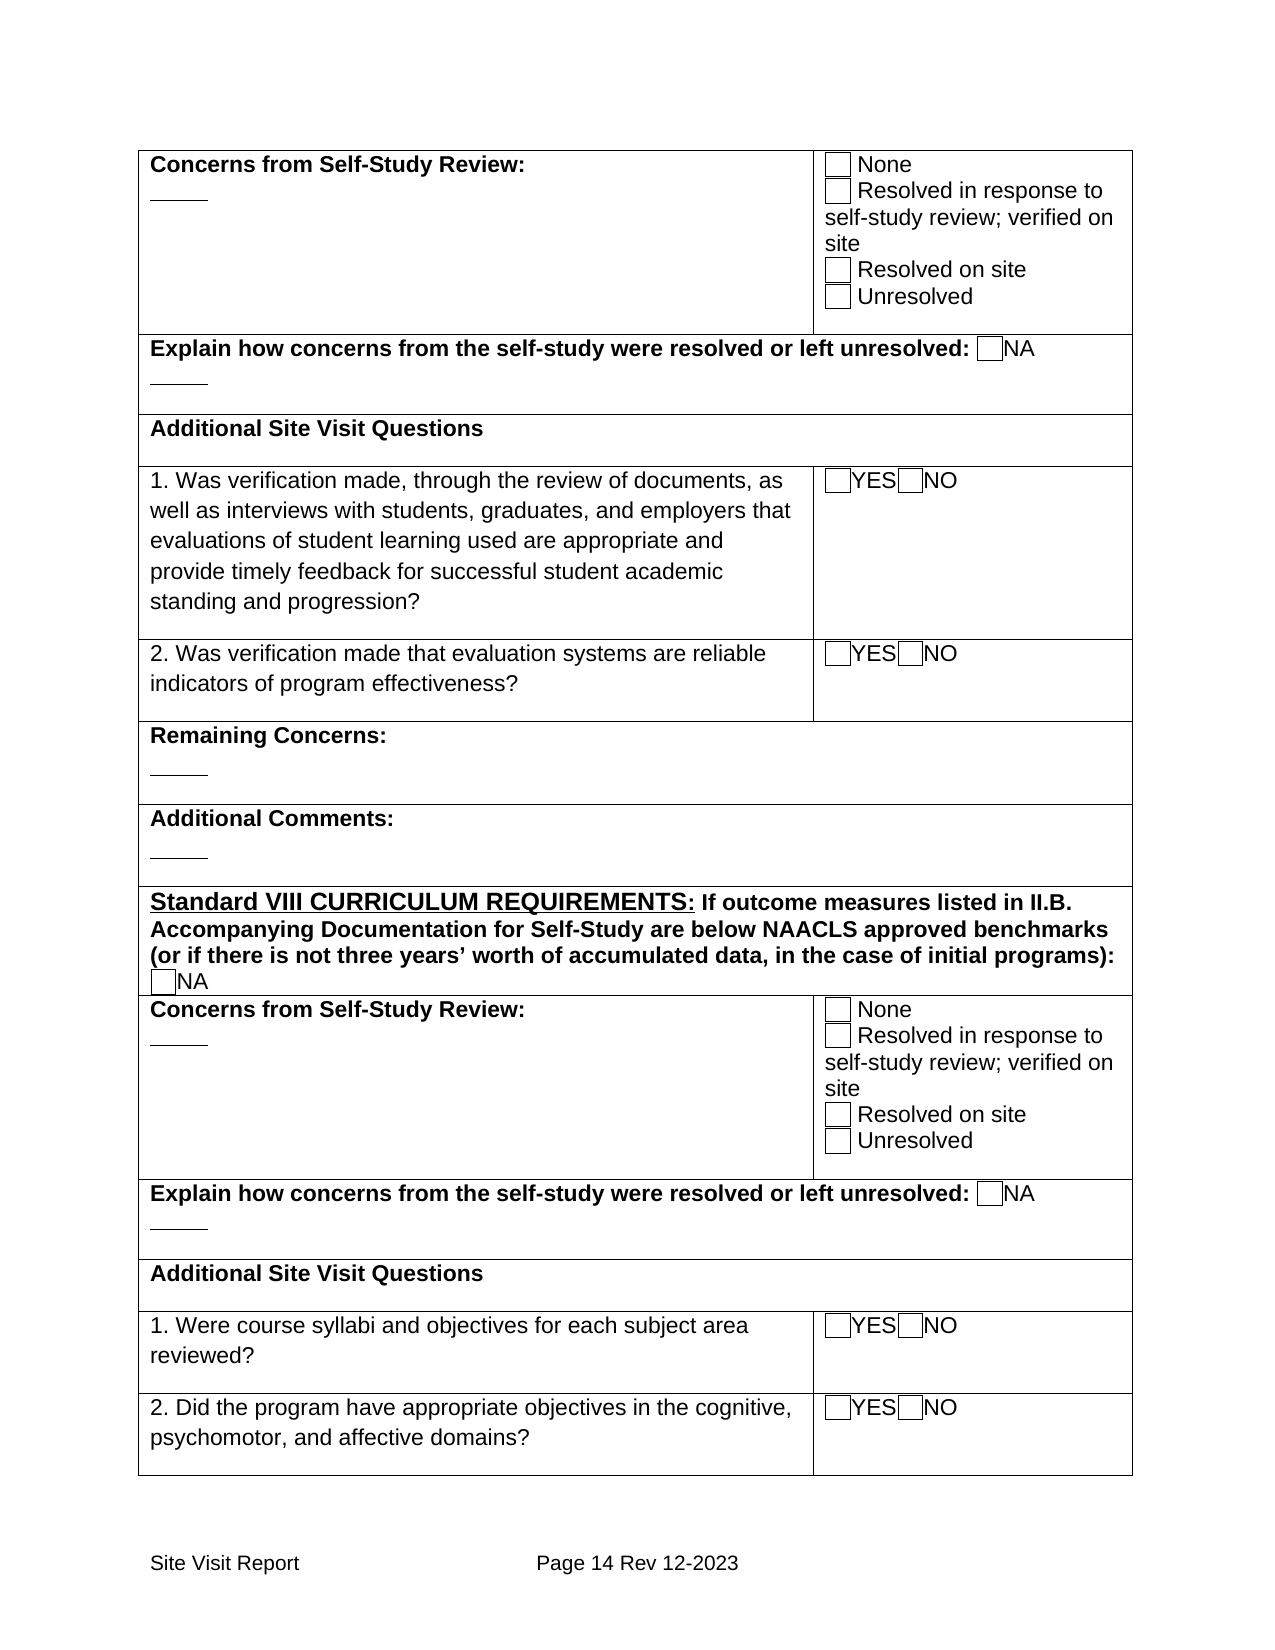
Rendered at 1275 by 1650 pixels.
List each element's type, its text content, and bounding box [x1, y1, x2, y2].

table_cell YESNO [814, 1312, 1132, 1393]
table_cell Explain how concerns from the self-study were resolved or left unresolved: NA [139, 335, 1132, 414]
table_cell YESNO [814, 467, 1132, 639]
table_cell None Resolved in response to self-study review; verified on site Resolved on site Unresolved [814, 996, 1132, 1178]
table_cell Explain how concerns from the self-study were resolved or left unresolved: NA [139, 1180, 1132, 1259]
table_cell Concerns from Self-Study Review: [139, 996, 813, 1178]
table_cell Standard VIII CURRICULUM REQUIREMENTS: If outcome measures listed in II.B. Accompanying Documentation for Self-Study are below NAACLS approved benchmarks (or if there is not three years’ worth of accumulated data, in the case of initial programs): NA [139, 887, 1132, 995]
table_cell None Resolved in response to self-study review; verified on site Resolved on site Unresolved [814, 151, 1132, 334]
table_cell Additional Site Visit Questions [139, 415, 1132, 466]
table_cell 1. Was verification made, through the review of documents, as well as interviews with students, graduates, and employers that evaluations of student learning used are appropriate and provide timely feedback for successful student academic standing and progression? [139, 467, 813, 639]
table_cell 2. Did the program have appropriate objectives in the cognitive, psychomotor, and affective domains? [139, 1394, 813, 1475]
table_cell Additional Site Visit Questions [139, 1260, 1132, 1311]
table_cell Concerns from Self-Study Review: [139, 151, 813, 334]
table_cell YESNO [814, 1394, 1132, 1475]
table_cell Additional Comments: [139, 805, 1132, 886]
table_cell Remaining Concerns: [139, 722, 1132, 803]
table_cell 1. Were course syllabi and objectives for each subject area reviewed? [139, 1312, 813, 1393]
table_cell YESNO [814, 640, 1132, 721]
table_cell 2. Was verification made that evaluation systems are reliable indicators of program effectiveness? [139, 640, 813, 721]
